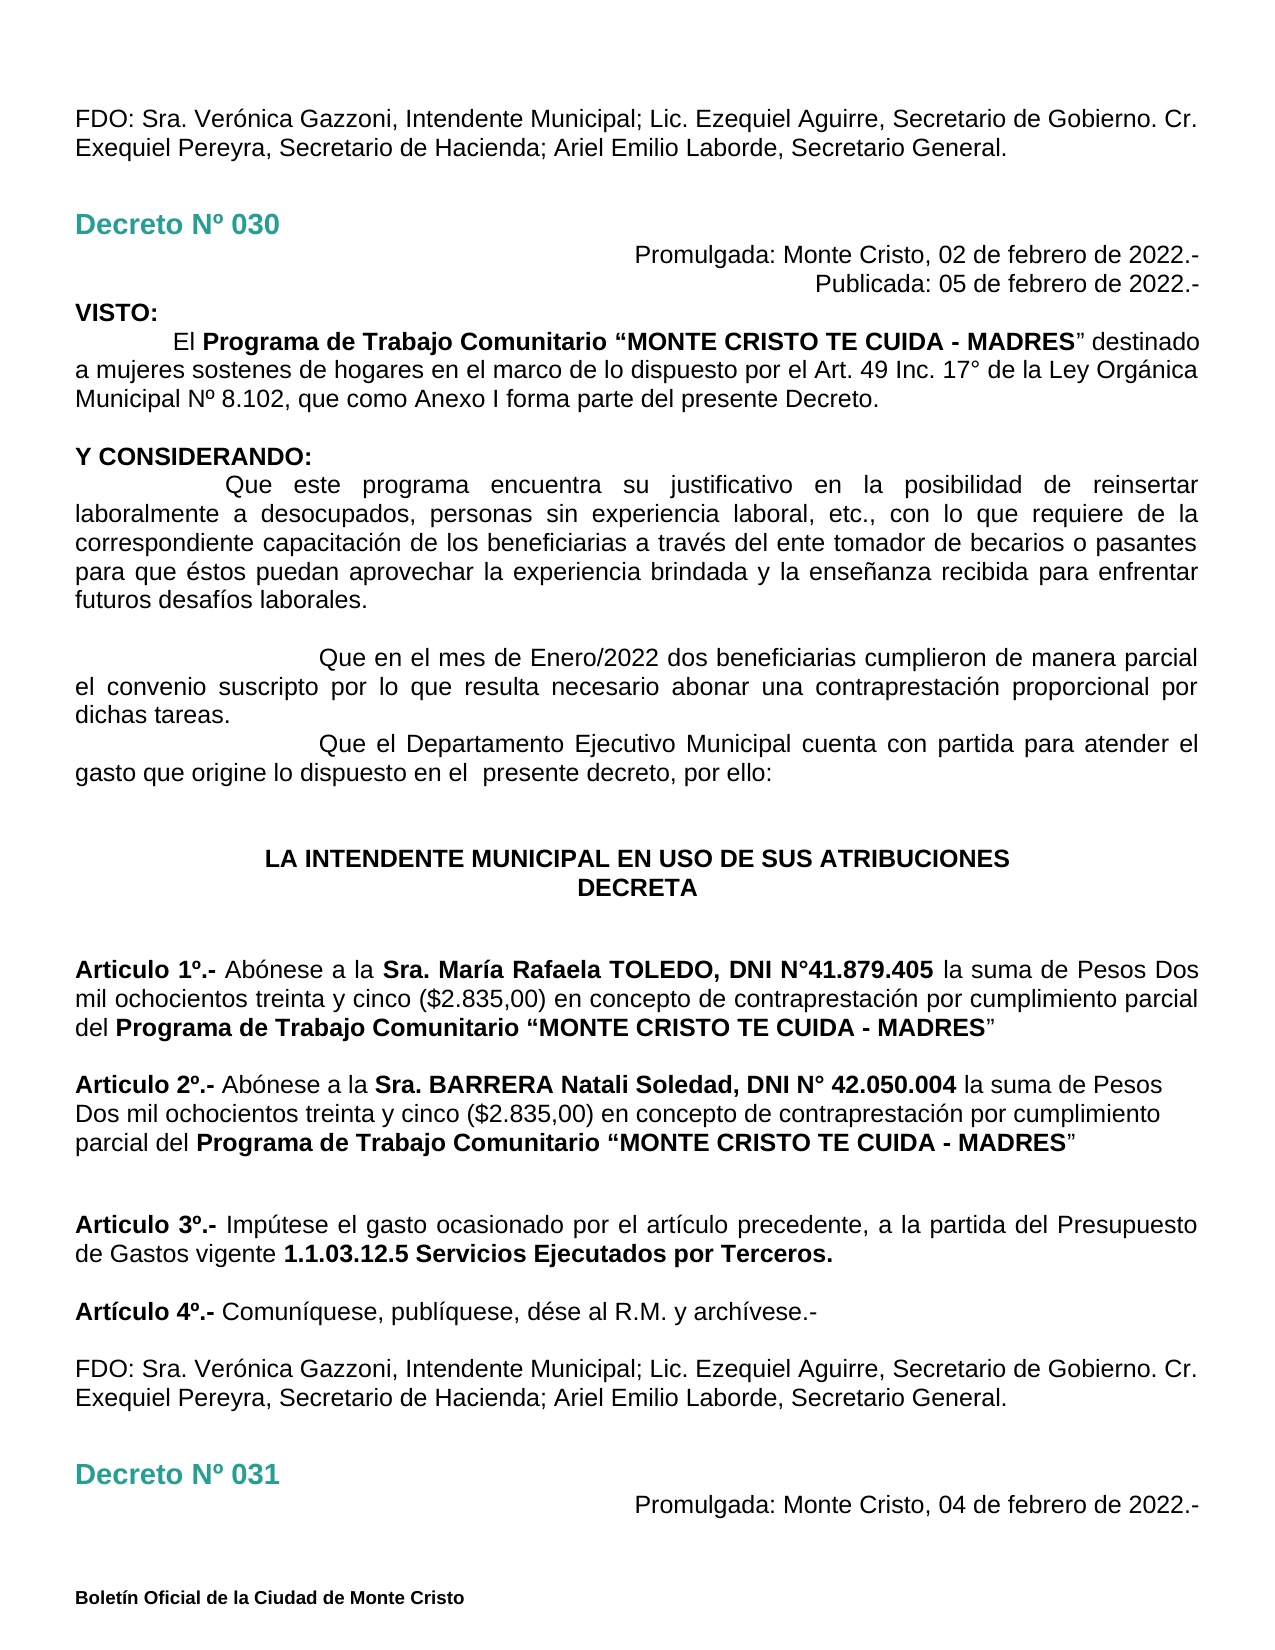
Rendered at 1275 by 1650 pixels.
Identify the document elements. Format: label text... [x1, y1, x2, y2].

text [75, 75, 1200, 161]
text Que en el mes de Enero/2022 dos beneficiarias cumplieron de manera parcial el convenio suscripto por lo que resulta necesario abonar una contraprestación proporcional por dichas tareas. [75, 643, 1200, 729]
text Promulgada: Monte Cristo, 02 de febrero de 2022.- [75, 240, 1200, 269]
text Promulgada: Monte Cristo, 04 de febrero de 2022.- [75, 1490, 1200, 1519]
text LA INTENDENTE MUNICIPAL EN USO DE SUS ATRIBUCIONES [75, 844, 1200, 873]
text FDO: Sra. Verónica Gazzoni, Intendente Municipal; Lic. Ezequiel Aguirre, Secretario de Gobierno. Cr. Exequiel Pereyra, Secretario de Hacienda; Ariel Emilio Laborde, Secretario General. [75, 1354, 1200, 1411]
text Y CONSIDERANDO: [75, 441, 1200, 470]
text Articulo 2º.- Abónese a la Sra. BARRERA Natali Soledad, DNI N° 42.050.004 la suma de Pesos Dos mil ochocientos treinta y cinco ($2.835,00) en concepto de contraprestación por cumplimiento parcial del Programa de Trabajo Comunitario “MONTE CRISTO TE CUIDA - MADRES” [75, 1041, 1200, 1156]
text Que este programa encuentra su justificativo en la posibilidad de reinsertar laboralmente a desocupados, personas sin experiencia laboral, etc., con lo que requiere de la correspondiente capacitación de los beneficiarias a través del ente tomador de becarios o pasantes para que éstos puedan aprovechar la experiencia brindada y la enseñanza recibida para enfrentar futuros desafíos laborales. [75, 470, 1200, 614]
text Articulo 3º.- Impútese el gasto ocasionado por el artículo precedente, a la partida del Presupuesto de Gastos vigente 1.1.03.12.5 Servicios Ejecutados por Terceros. [75, 1210, 1200, 1268]
text Que el Departamento Ejecutivo Municipal cuenta con partida para atender el gasto que origine lo dispuesto en el presente decreto, por ello: [75, 729, 1200, 786]
subtitle Decreto Nº 031 [75, 1457, 1200, 1490]
text VISTO: [75, 298, 1200, 326]
text DECRETA [75, 873, 1200, 901]
text Artículo 4º.- Comuníquese, publíquese, dése al R.M. y archívese.- [75, 1296, 1200, 1325]
subtitle Decreto Nº 030 [75, 207, 1200, 240]
text El Programa de Trabajo Comunitario “MONTE CRISTO TE CUIDA - MADRES” destinado a mujeres sostenes de hogares en el marco de lo dispuesto por el Art. 49 Inc. 17° de la Ley Orgánica Municipal Nº 8.102, que como Anexo I forma parte del presente Decreto. [75, 326, 1200, 413]
text Publicada: 05 de febrero de 2022.- [75, 269, 1200, 298]
text Articulo 1º.- Abónese a la Sra. María Rafaela TOLEDO, DNI N°41.879.405 la suma de Pesos Dos mil ochocientos treinta y cinco ($2.835,00) en concepto de contraprestación por cumplimiento parcial del Programa de Trabajo Comunitario “MONTE CRISTO TE CUIDA - MADRES” [75, 955, 1200, 1041]
